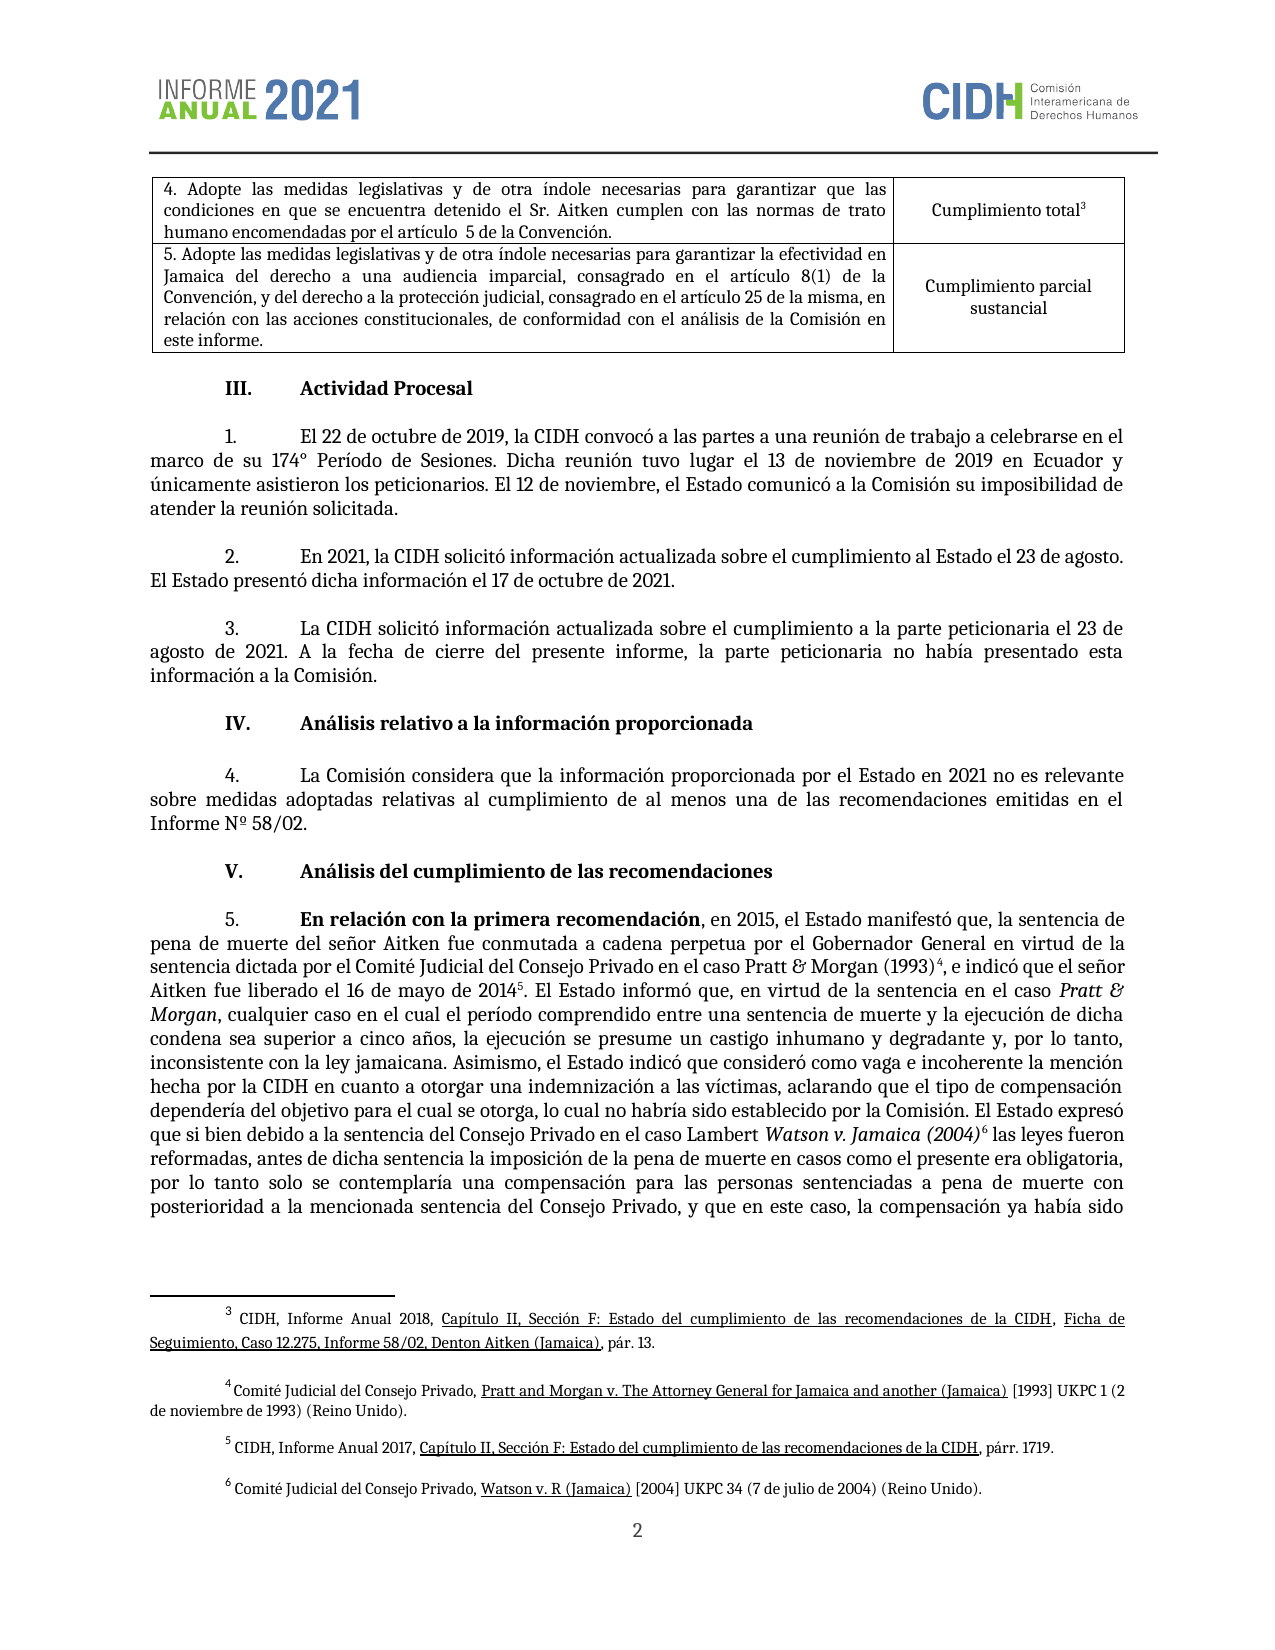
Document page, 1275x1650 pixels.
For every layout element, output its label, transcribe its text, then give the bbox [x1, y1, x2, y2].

list Análisis relativo a la información proporcionada [225, 712, 1125, 736]
table_cell Cumplimiento total [894, 178, 1124, 243]
picture [914, 72, 1158, 130]
table_cell 5. Adopte las medidas legislativas y de otra índole necesarias para garantizar la efectividad en Jamaica del derecho a una audiencia imparcial, consagrado en el artículo 8(1) de la Convención, y del derecho a la protección judicial, consagrado en el artículo 25 de la misma, en relación con las acciones constitucionales, de conformidad con el análisis de la Comisión en este informe. [153, 244, 893, 352]
table_cell Cumplimiento parcial sustancial [894, 244, 1124, 352]
list Actividad Procesal [225, 377, 1125, 401]
picture [150, 73, 368, 125]
list En 2021, la CIDH solicitó información actualizada sobre el cumplimiento al Estado el 23 de agosto. El Estado presentó dicha información el 17 de octubre de 2021. [150, 544, 1125, 592]
list La CIDH solicitó información actualizada sobre el cumplimiento a la parte peticionaria el 23 de agosto de 2021. A la fecha de cierre del presente informe, la parte peticionaria no había presentado esta información a la Comisión. [150, 616, 1125, 688]
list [150, 907, 1125, 1243]
list El 22 de octubre de 2019, la CIDH convocó a las partes a una reunión de trabajo a celebrarse en el marco de su 174° Período de Sesiones. Dicha reunión tuvo lugar el 13 de noviembre de 2019 en Ecuador y únicamente asistieron los peticionarios. El 12 de noviembre, el Estado comunicó a la Comisión su imposibilidad de atender la reunión solicitada. [150, 424, 1125, 520]
list Análisis del cumplimiento de las recomendaciones [225, 859, 1125, 883]
table_cell 4. Adopte las medidas legislativas y de otra índole necesarias para garantizar que las condiciones en que se encuentra detenido el Sr. Aitken cumplen con las normas de trato humano encomendadas por el artículo 5 de la Convención. [153, 178, 893, 243]
list La Comisión considera que la información proporcionada por el Estado en 2021 no es relevante sobre medidas adoptadas relativas al cumplimiento de al menos una de las recomendaciones emitidas en el Informe Nº 58/02. [150, 763, 1125, 835]
